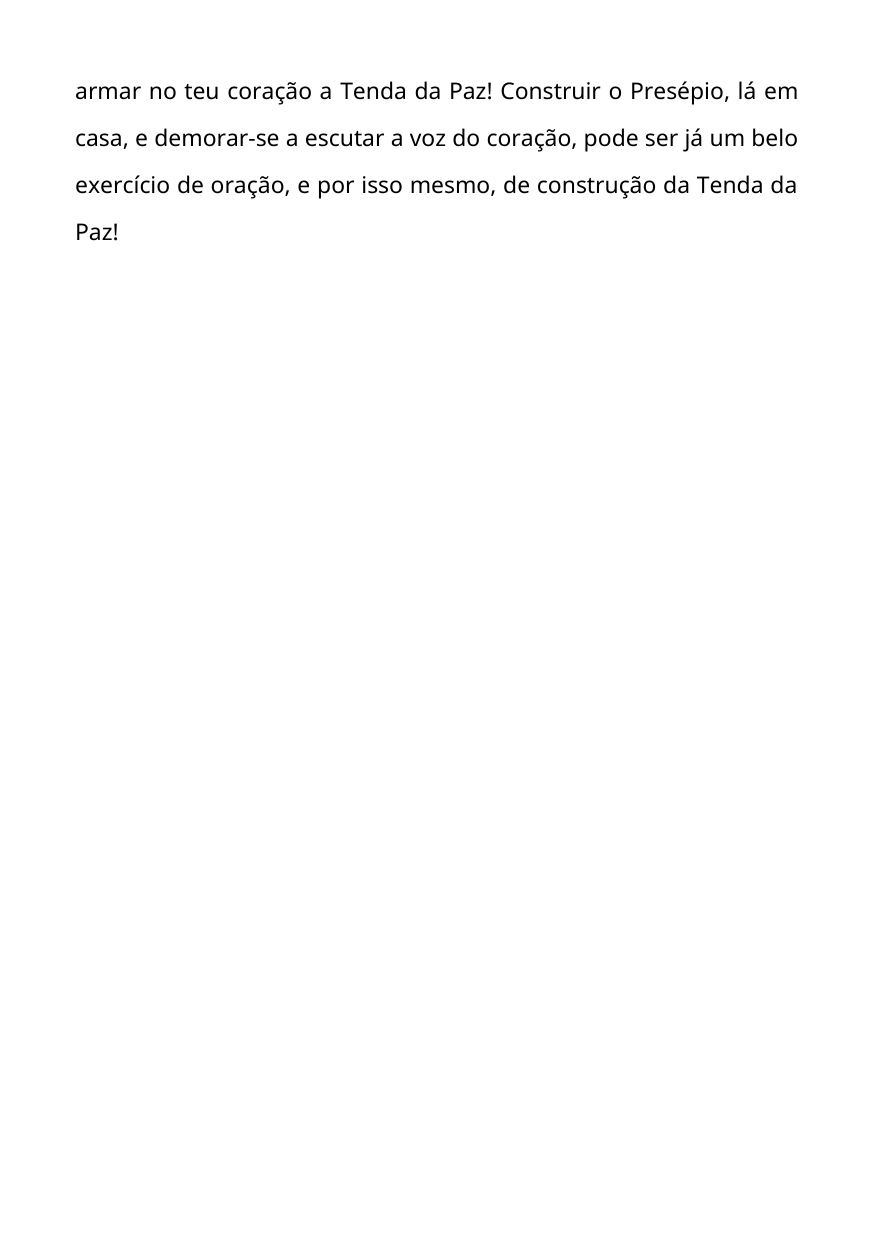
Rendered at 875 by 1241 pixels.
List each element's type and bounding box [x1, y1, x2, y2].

text [75, 75, 799, 247]
